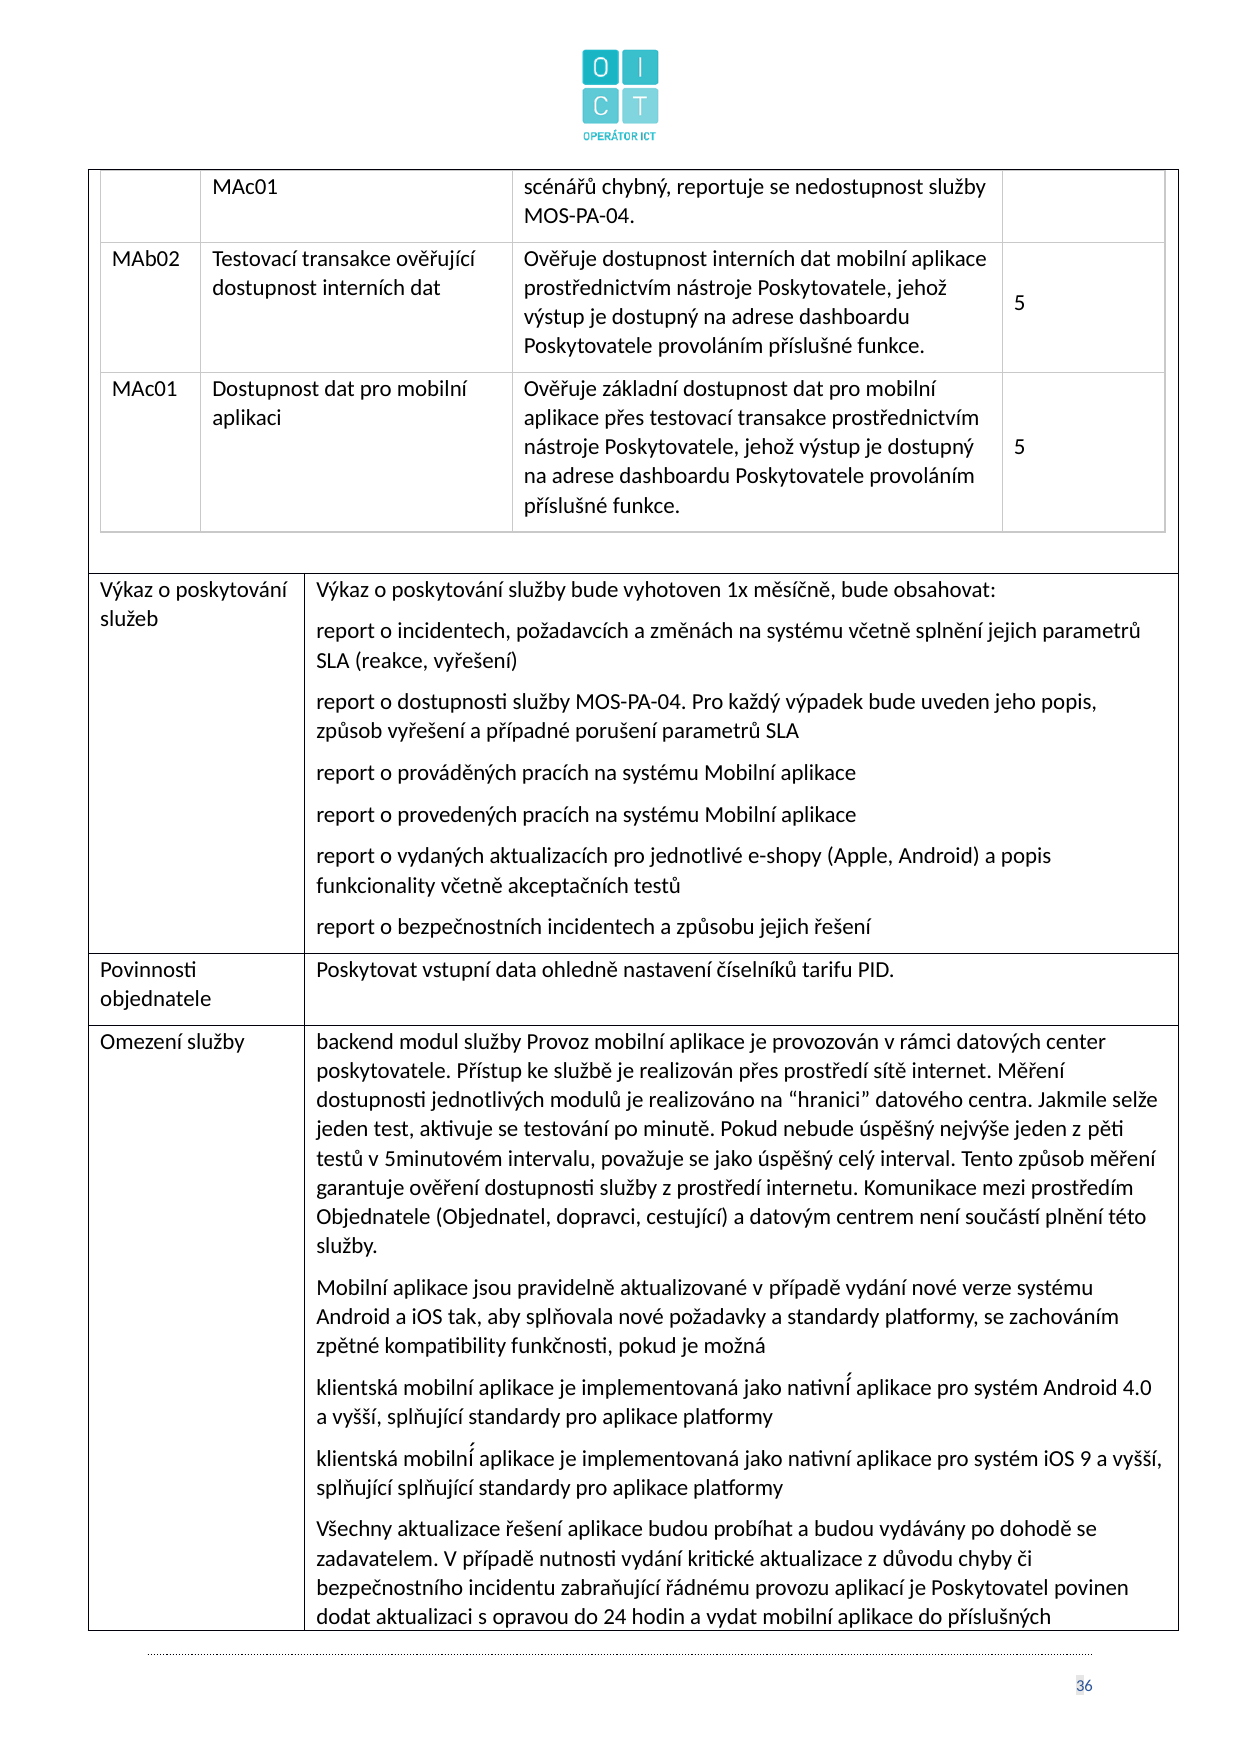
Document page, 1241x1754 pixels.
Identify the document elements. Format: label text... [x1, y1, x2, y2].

table_cell Výkaz o poskytování služeb [89, 574, 304, 953]
table_cell Povinnosti objednatele [89, 954, 304, 1025]
table_cell Výkaz o poskytování služby bude vyhotoven 1x měsíčně, bude obsahovat: report o incidentech, požadavcích a změnách na systému včetně splnění jejich parametrů SLA (reakce, vyřešení) report o dostupnosti služby MOS-PA-04. Pro každý výpadek bude uveden jeho popis, způsob vyřešení a případné porušení parametrů SLA report o prováděných pracích na systému Mobilní aplikace report o provedených pracích na systému Mobilní aplikace report o vydaných aktualizacích pro jednotlivé e-shopy (Apple, Android) a popis funkcionality včetně akceptačních testů report o bezpečnostních incidentech a způsobu jejich řešení [305, 574, 1178, 953]
picture [570, 44, 671, 145]
table_cell Scénáře pro testování dostupnosti mobilní aplikace pro prodej jízdních dokladů a poskytování dalších služeb cestujícím [89, 170, 1178, 573]
table_cell Omezení služby [89, 1026, 304, 1630]
table_cell Poskytovat vstupní data ohledně nastavení číselníků tarifu PID. [305, 954, 1178, 1025]
